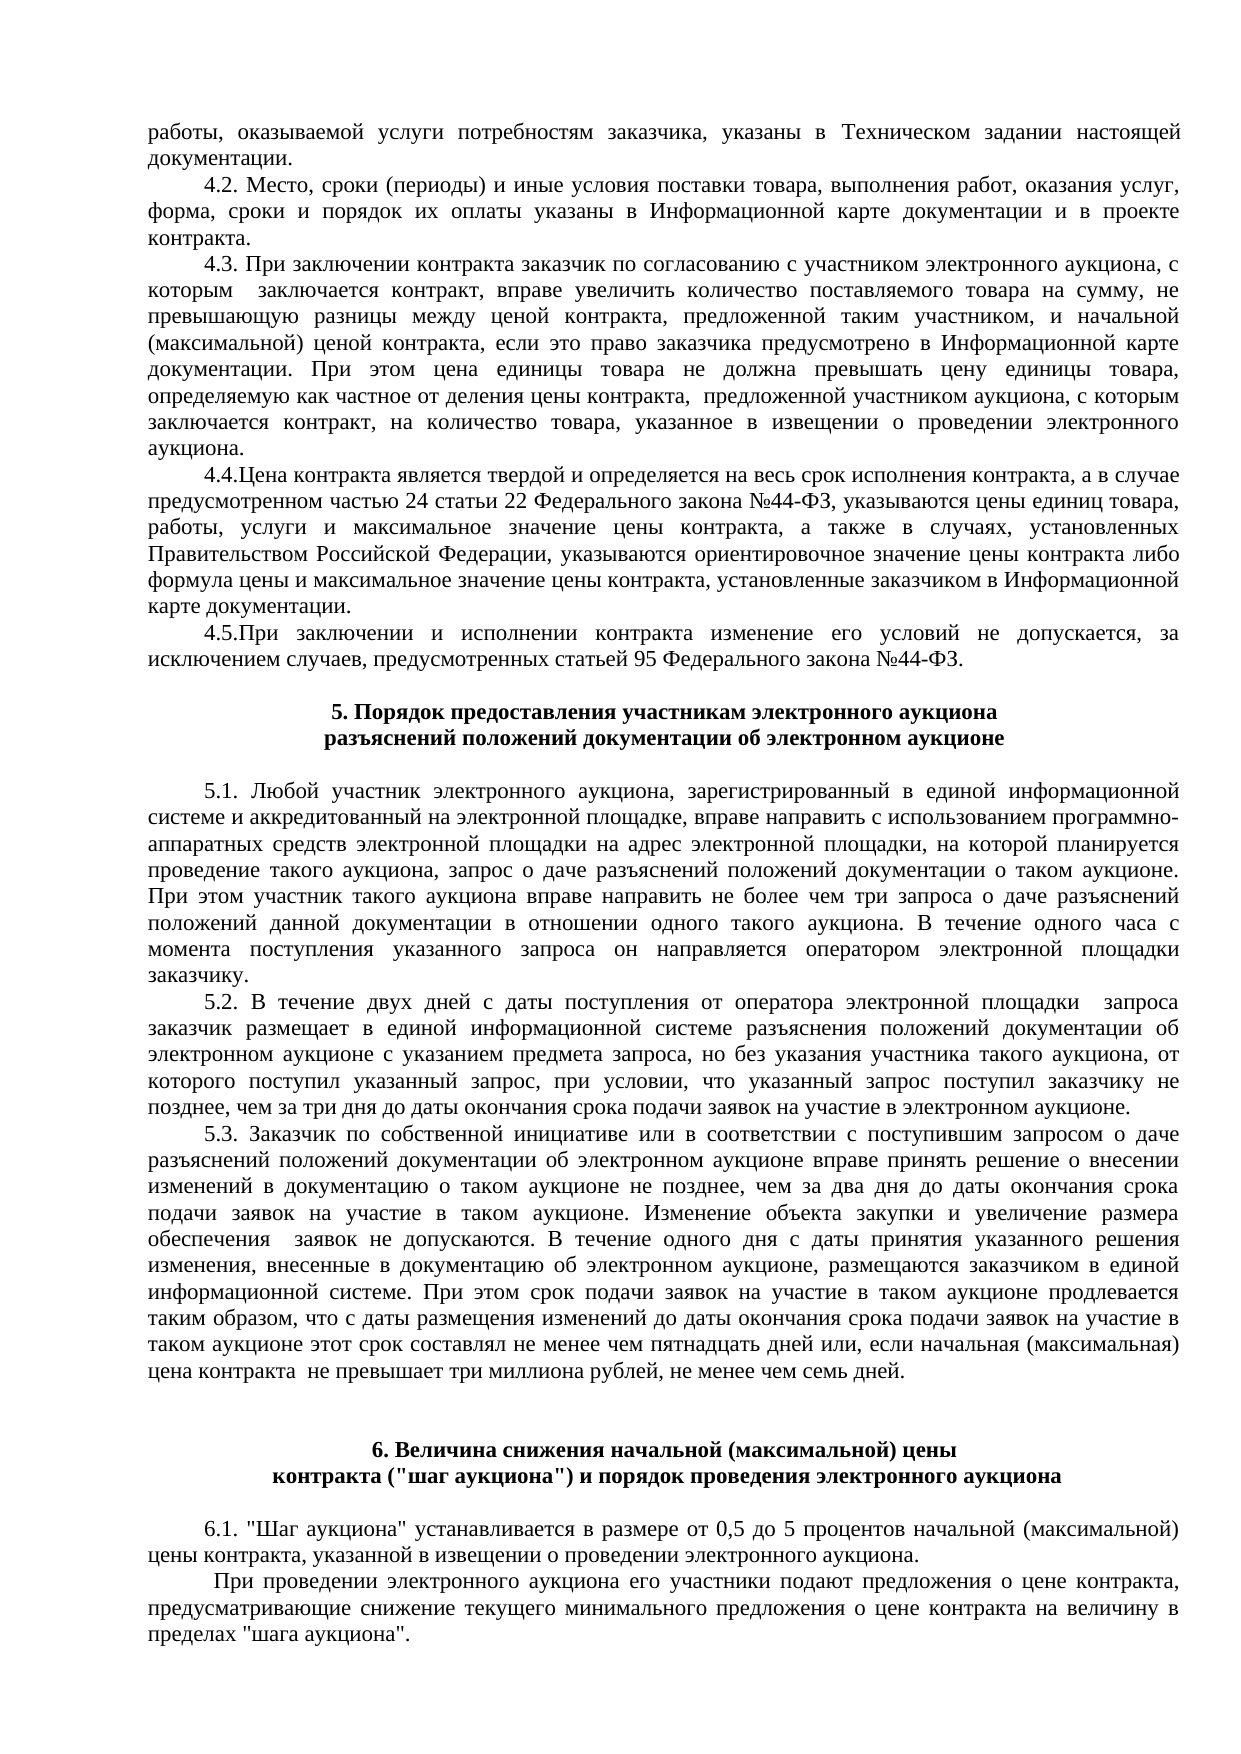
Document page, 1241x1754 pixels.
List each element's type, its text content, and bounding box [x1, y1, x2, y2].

text 5.3. Заказчик по собственной инициативе или в соответствии с поступившим запросом о даче разъяснений положений документации об электронном аукционе вправе принять решение о внесении изменений в документацию о таком аукционе не позднее, чем за два дня до даты окончания срока подачи заявок на участие в таком аукционе. Изменение объекта закупки и увеличение размера обеспечения заявок не допускаются. В течение одного дня с даты принятия указанного решения изменения, внесенные в документацию об электронном аукционе, размещаются заказчиком в единой информационной системе. При этом срок подачи заявок на участие в таком аукционе продлевается таким образом, что с даты размещения изменений до даты окончания срока подачи заявок на участие в таком аукционе этот срок составлял не менее чем пятнадцать дней или, если начальная (максимальная) цена контракта не превышает три миллиона рублей, не менее чем семь дней. [148, 1119, 1181, 1383]
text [148, 118, 1181, 171]
text 4.4.Цена контракта является твердой и определяется на весь срок исполнения контракта, а в случае предусмотренном частью 24 статьи 22 Федерального закона №44-ФЗ, указываются цены единиц товара, работы, услуги и максимальное значение цены контракта, а также в случаях, установленных Правительством Российской Федерации, указываются ориентировочное значение цены контракта либо формула цены и максимальное значение цены контракта, установленные заказчиком в Информационной карте документации. [148, 461, 1181, 619]
text 4.3. При заключении контракта заказчик по согласованию с участником электронного аукциона, с которым заключается контракт, вправе увеличить количество поставляемого товара на сумму, не превышающую разницы между ценой контракта, предложенной таким участником, и начальной (максимальной) ценой контракта, если это право заказчика предусмотрено в Информационной карте документации. При этом цена единицы товара не должна превышать цену единицы товара, определяемую как частное от деления цены контракта, предложенной участником аукциона, с которым заключается контракт, на количество товара, указанное в извещении о проведении электронного аукциона. [148, 250, 1181, 461]
text 5. Порядок предоставления участникам электронного аукциона [148, 698, 1181, 724]
text контракта ("шаг аукциона") и порядок проведения электронного аукциона [148, 1462, 1181, 1488]
text При проведении электронного аукциона его участники подают предложения о цене контракта, предусматривающие снижение текущего минимального предложения о цене контракта на величину в пределах "шага аукциона". [148, 1568, 1181, 1647]
text разъяснений положений документации об электронном аукционе [148, 724, 1181, 751]
text 4.5.При заключении и исполнении контракта изменение его условий не допускается, за исключением случаев, предусмотренных статьей 95 Федерального закона №44-ФЗ. [148, 619, 1181, 672]
text 5.1. Любой участник электронного аукциона, зарегистрированный в единой информационной системе и аккредитованный на электронной площадке, вправе направить с использованием программно-аппаратных средств электронной площадки на адрес электронной площадки, на которой планируется проведение такого аукциона, запрос о даче разъяснений положений документации о таком аукционе. При этом участник такого аукциона вправе направить не более чем три запроса о даче разъяснений положений данной документации в отношении одного такого аукциона. В течение одного часа с момента поступления указанного запроса он направляется оператором электронной площадки заказчику. [148, 777, 1181, 988]
text 4.2. Место, сроки (периоды) и иные условия поставки товара, выполнения работ, оказания услуг, форма, сроки и порядок их оплаты указаны в Информационной карте документации и в проекте контракта. [148, 171, 1181, 250]
text 6. Величина снижения начальной (максимальной) цены [148, 1436, 1181, 1462]
text 6.1. "Шаг аукциона" устанавливается в размере от 0,5 до 5 процентов начальной (максимальной) цены контракта, указанной в извещении о проведении электронного аукциона. [148, 1515, 1181, 1568]
text 5.2. В течение двух дней с даты поступления от оператора электронной площадки запроса заказчик размещает в единой информационной системе разъяснения положений документации об электронном аукционе с указанием предмета запроса, но без указания участника такого аукциона, от которого поступил указанный запрос, при условии, что указанный запрос поступил заказчику не позднее, чем за три дня до даты окончания срока подачи заявок на участие в электронном аукционе. [148, 988, 1181, 1119]
